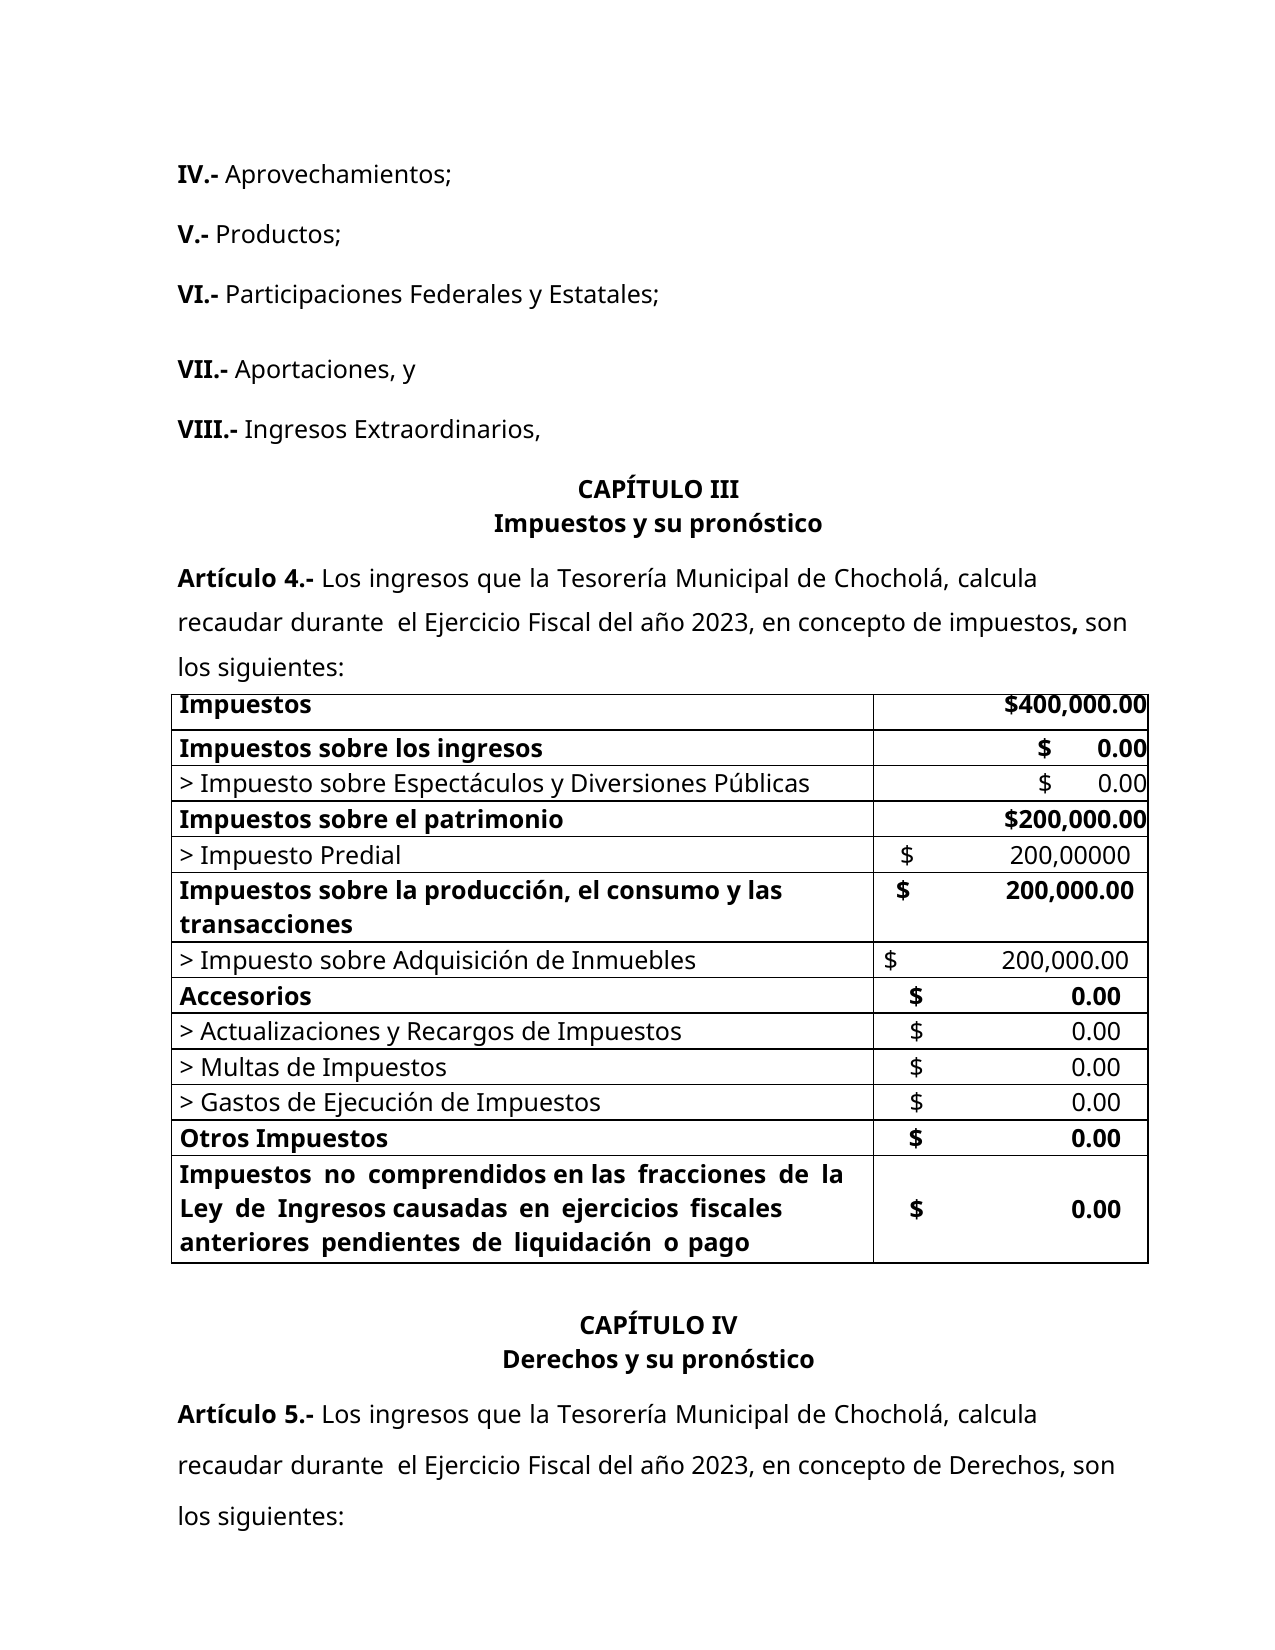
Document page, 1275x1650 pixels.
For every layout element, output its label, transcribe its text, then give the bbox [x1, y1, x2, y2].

table_cell $ 0.00 [874, 1014, 1147, 1048]
table_cell Impuestos sobre el patrimonio [172, 802, 873, 836]
text IV.- Aprovechamientos; [177, 156, 1158, 190]
text Artículo 5.- Los ingresos que la Tesorería Municipal de Chocholá, calcula recaudar durante el Ejercicio Fiscal del año 2023, en concepto de Derechos, son los siguientes: [177, 1397, 1139, 1533]
table_cell Impuestos sobre los ingresos [172, 731, 873, 764]
table_cell $ 0.00 [874, 1156, 1147, 1262]
text VI.- Participaciones Federales y Estatales; [177, 276, 1158, 310]
text V.- Productos; [177, 216, 1158, 250]
table_cell $ 0.00 [874, 1121, 1147, 1155]
text VIII.- Ingresos Extraordinarios, [177, 412, 1158, 446]
table_cell Impuestos no comprendidos en las fracciones de la Ley de Ingresos causadas en ejercicios fiscales anteriores pendientes de liquidación o pago [172, 1156, 873, 1262]
table_cell > Actualizaciones y Recargos de Impuestos [172, 1014, 873, 1048]
table_header Impuestos [172, 695, 873, 729]
text CAPÍTULO IV [279, 1308, 1038, 1342]
table_header $400,000.00 [874, 695, 1147, 729]
text VII.- Aportaciones, y [177, 352, 1158, 386]
table_cell $ 0.00 [874, 1085, 1147, 1119]
table_cell Accesorios [172, 978, 873, 1012]
table_cell $ 200,000.00 [874, 873, 1147, 941]
table_cell Impuestos sobre la producción, el consumo y las transacciones [172, 873, 873, 941]
table_cell > Impuesto sobre Espectáculos y Diversiones Públicas [172, 766, 873, 800]
table_cell $200,000.00 [874, 802, 1147, 836]
text CAPÍTULO III [279, 472, 1038, 506]
text Impuestos y su pronóstico [279, 506, 1038, 540]
table_cell $ 0.00 [874, 731, 1147, 764]
table_cell $ 200,000.00 [874, 943, 1147, 977]
table_cell > Multas de Impuestos [172, 1050, 873, 1083]
table_cell $ 0.00 [874, 1050, 1147, 1083]
table_cell > Impuesto Predial [172, 837, 873, 871]
table_cell > Impuesto sobre Adquisición de Inmuebles [172, 943, 873, 977]
table_cell $ 200,00000 [874, 837, 1147, 871]
text Artículo 4.- Los ingresos que la Tesorería Municipal de Chocholá, calcula recaudar durante el Ejercicio Fiscal del año 2023, en concepto de impuestos, son los siguientes: [177, 561, 1139, 683]
table_cell $ 0.00 [874, 766, 1147, 800]
text Derechos y su pronóstico [279, 1342, 1038, 1376]
table_cell > Gastos de Ejecución de Impuestos [172, 1085, 873, 1119]
table_cell $ 0.00 [874, 978, 1147, 1012]
table_cell Otros Impuestos [172, 1121, 873, 1155]
